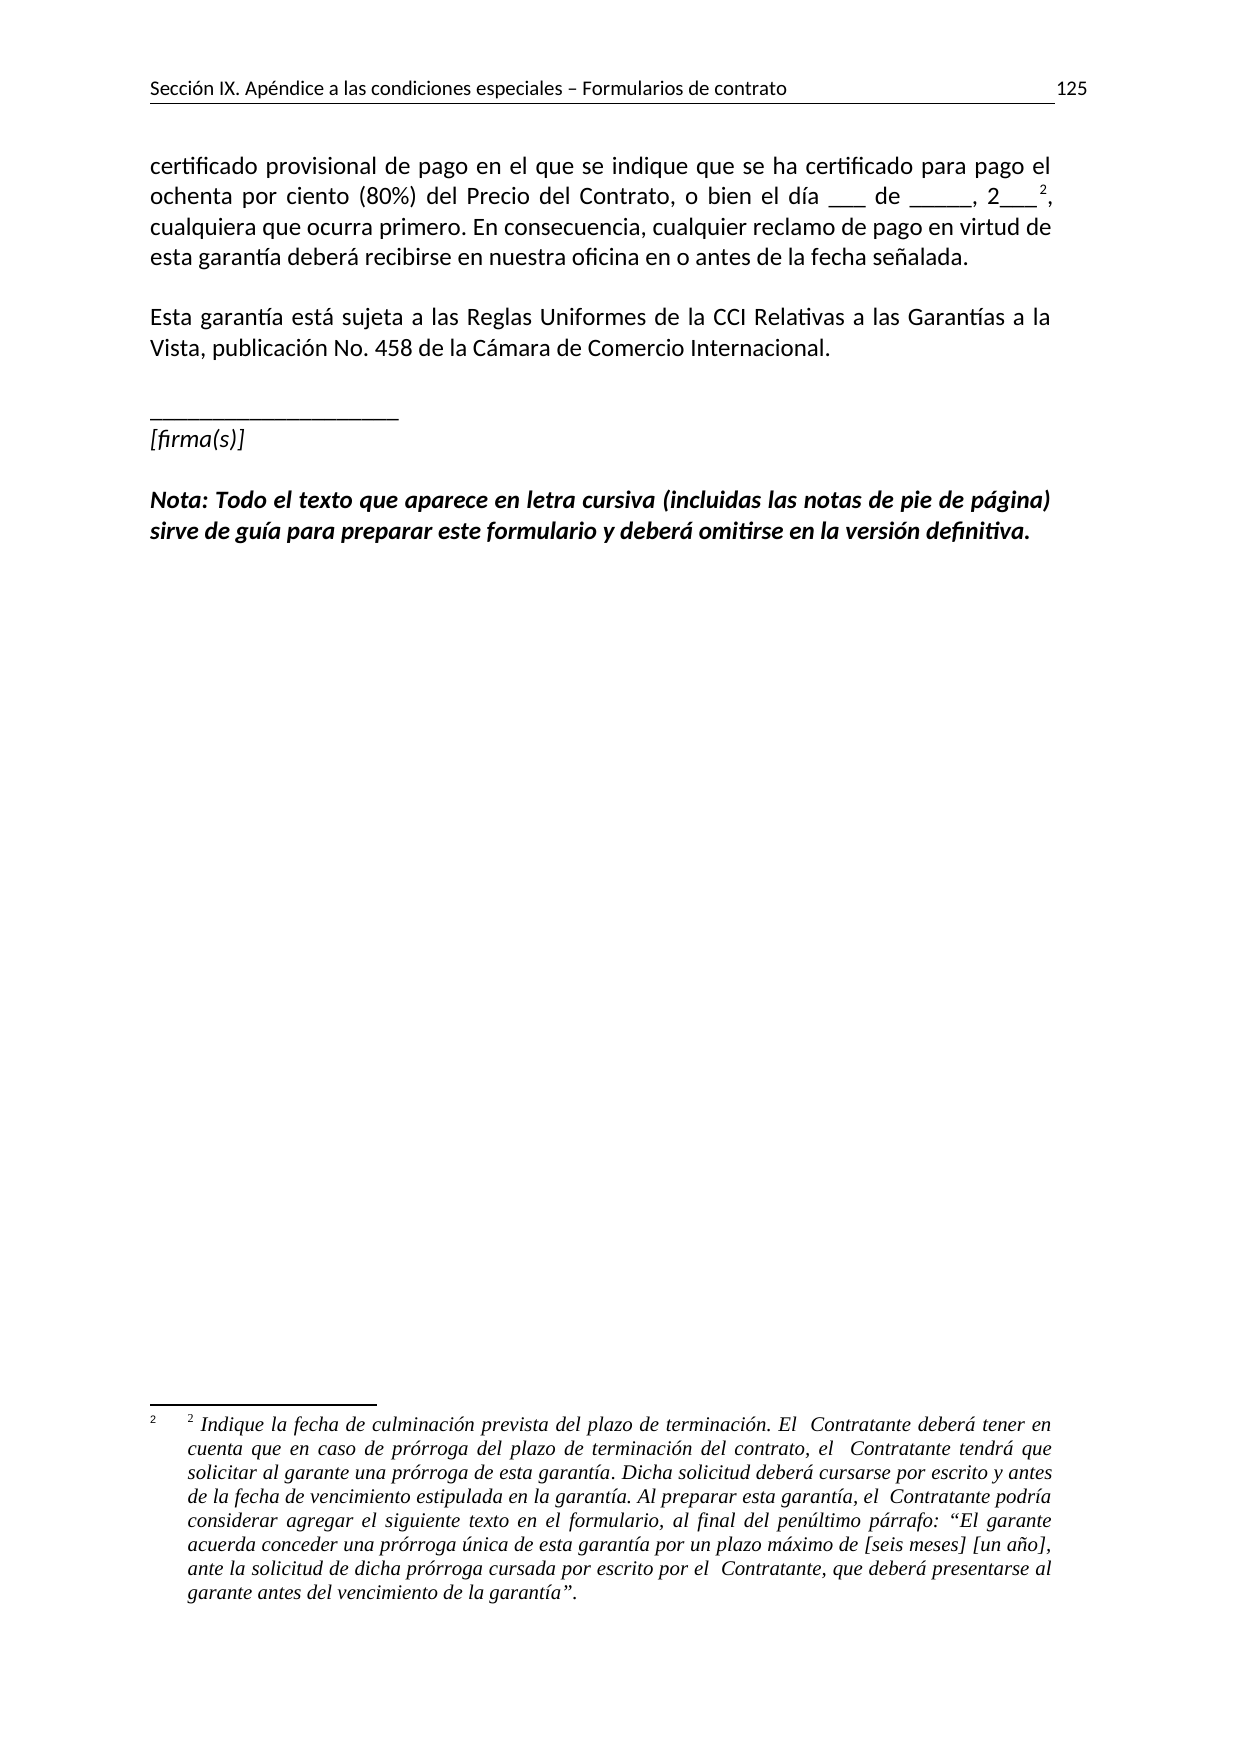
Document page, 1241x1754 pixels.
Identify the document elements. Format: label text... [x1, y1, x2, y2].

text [150, 150, 1053, 272]
text Esta garantía está sujeta a las Reglas Uniformes de la CCI Relativas a las Garantías a la Vista, publicación No. 458 de la Cámara de Comercio Internacional. [150, 301, 1053, 362]
text ____________________ [firma(s)] [150, 393, 1053, 454]
text Nota: Todo el texto que aparece en letra cursiva (incluidas las notas de pie de página) sirve de guía para preparar este formulario y deberá omitirse en la versión definitiva. [150, 454, 1053, 545]
